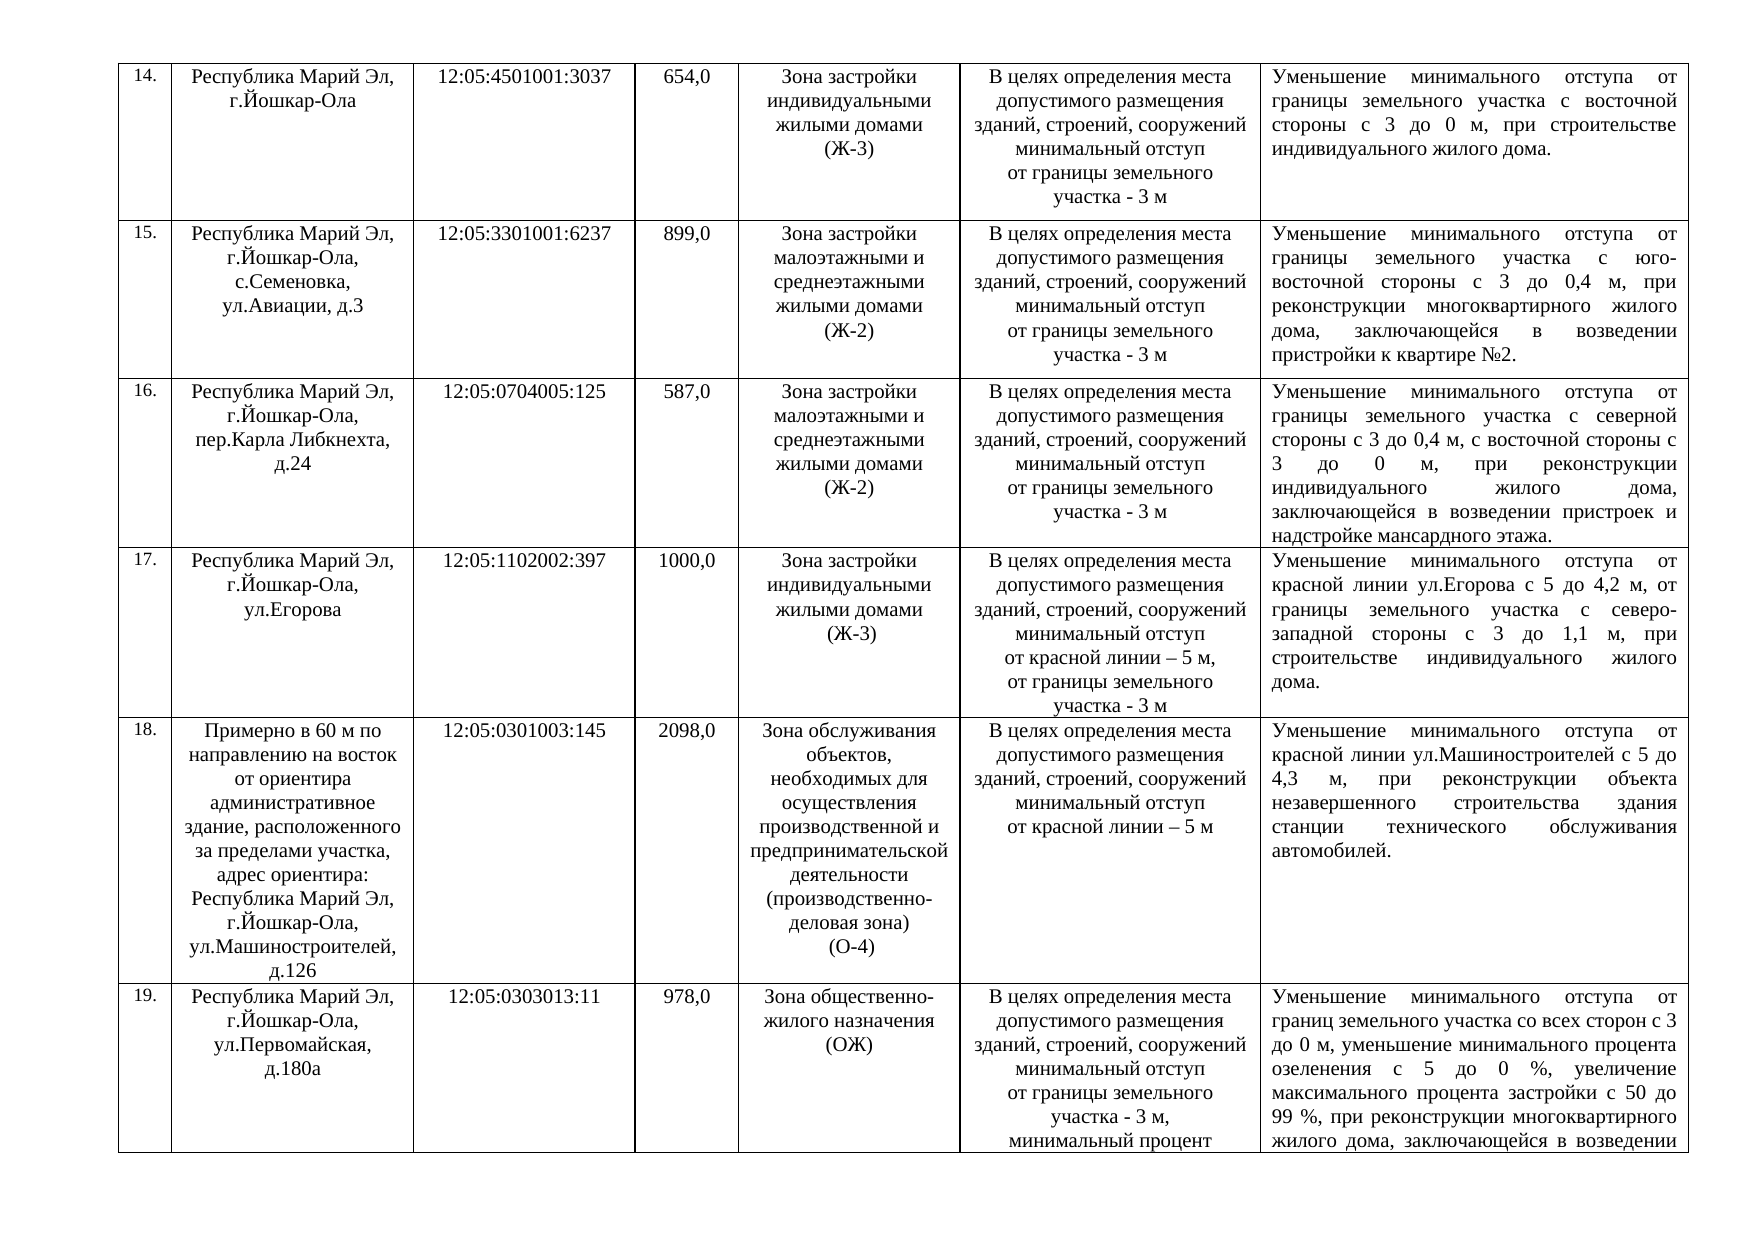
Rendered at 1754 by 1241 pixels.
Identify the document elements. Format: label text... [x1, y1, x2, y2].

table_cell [172, 64, 413, 220]
table_cell В целях определения места допустимого размещения зданий, строений, сооружений минимальный отступ от красной линии – 5 м [961, 718, 1260, 982]
table_cell 899,0 [636, 221, 738, 378]
table_cell В целях определения места допустимого размещения зданий, строений, сооружений минимальный отступ от границы земельного участка - 3 м [961, 379, 1260, 547]
table_cell Уменьшение минимального отступа от красной линии ул.Егорова с 5 до 4,2 м, от границы земельного участка с северо-западной стороны с 3 до 1,1 м, при строительстве индивидуального жилого дома. [1261, 548, 1688, 717]
table_cell В целях определения места допустимого размещения зданий, строений, сооружений минимальный отступ от границы земельного участка - 3 м [961, 221, 1260, 378]
table_cell 12:05:1102002:397 [414, 548, 634, 717]
table_cell 15. [119, 221, 171, 378]
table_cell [739, 64, 959, 220]
table_cell Республика Марий Эл, г.Йошкар-Ола, с.Семеновка, ул.Авиации, д.3 [172, 221, 413, 378]
table_cell 2098,0 [636, 718, 738, 982]
table_cell 12:05:4501001:3037 [414, 64, 634, 220]
table_cell 19. [119, 984, 171, 1152]
table_cell 12:05:0704005:125 [414, 379, 634, 547]
table_cell 12:05:3301001:6237 [414, 221, 634, 378]
table_cell 16. [119, 379, 171, 547]
table_cell 12:05:0301003:145 [414, 718, 634, 982]
table_cell Республика Марий Эл, г.Йошкар-Ола, ул.Егорова [172, 548, 413, 717]
table_cell 654,0 [636, 64, 738, 220]
table_cell Примерно в 60 м по направлению на восток от ориентира административное здание, расположенного за пределами участка, адрес ориентира: Республика Марий Эл, г.Йошкар-Ола, ул.Машиностроителей, д.126 [172, 718, 413, 982]
table_cell В целях определения места допустимого размещения зданий, строений, сооружений минимальный отступ от красной линии – 5 м, от границы земельного участка - 3 м [961, 548, 1260, 717]
table_cell Уменьшение минимального отступа от красной линии ул.Машиностроителей с 5 до 4,3 м, при реконструкции объекта незавершенного строительства здания станции технического обслуживания автомобилей. [1261, 718, 1688, 982]
table_cell 14. [119, 64, 171, 220]
table_cell Республика Марий Эл, г.Йошкар-Ола, пер.Карла Либкнехта, д.24 [172, 379, 413, 547]
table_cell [961, 64, 1260, 220]
table_cell Зона застройки индивидуальными жилыми домами (Ж-3) [739, 548, 959, 717]
table_cell 587,0 [636, 379, 738, 547]
table_cell Зона застройки малоэтажными и среднеэтажными жилыми домами (Ж-2) [739, 379, 959, 547]
table_cell 978,0 [636, 984, 738, 1152]
table_cell 1000,0 [636, 548, 738, 717]
table_cell Уменьшение минимального отступа от границы земельного участка с северной стороны с 3 до 0,4 м, с восточной стороны с 3 до 0 м, при реконструкции индивидуального жилого дома, заключающейся в возведении пристроек и надстройке мансардного этажа. [1261, 379, 1688, 547]
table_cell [1261, 984, 1688, 1152]
table_cell Уменьшение минимального отступа от границы земельного участка с юго-восточной стороны с 3 до 0,4 м, при реконструкции многоквартирного жилого дома, заключающейся в возведении пристройки к квартире №2. [1261, 221, 1688, 378]
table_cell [961, 984, 1260, 1152]
table_cell 17. [119, 548, 171, 717]
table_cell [172, 984, 413, 1152]
table_cell Уменьшение минимального отступа от границы земельного участка с восточной стороны с 3 до 0 м, при строительстве индивидуального жилого дома. [1261, 64, 1688, 220]
table_cell 12:05:0303013:11 [414, 984, 634, 1152]
table_cell 18. [119, 718, 171, 982]
table_cell Зона застройки малоэтажными и среднеэтажными жилыми домами (Ж-2) [739, 221, 959, 378]
table_cell Зона обслуживания объектов, необходимых для осуществления производственной и предпринимательской деятельности (производственно-деловая зона) (О-4) [739, 718, 959, 982]
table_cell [739, 984, 959, 1152]
